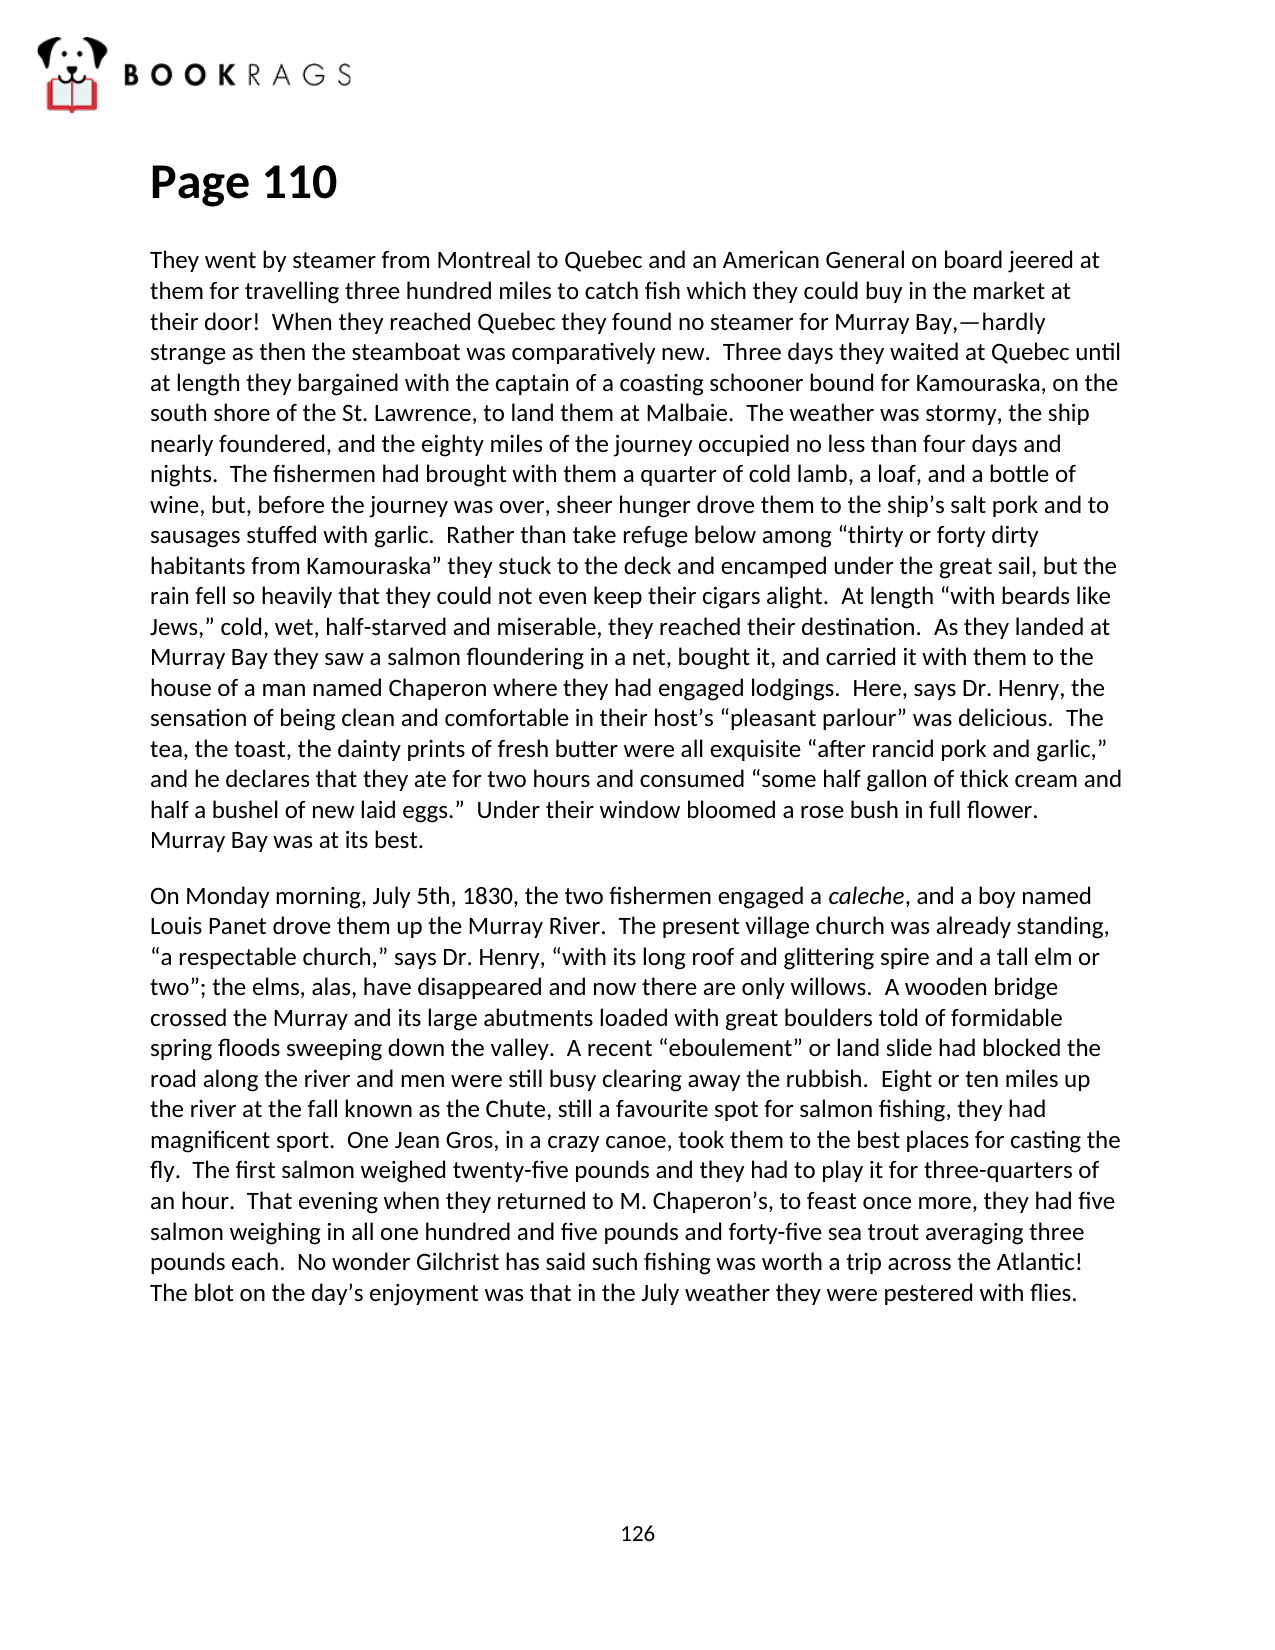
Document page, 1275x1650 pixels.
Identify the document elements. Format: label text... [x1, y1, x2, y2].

text They went by steamer from Montreal to Quebec and an American General on board jeered at them for travelling three hundred miles to catch fish which they could buy in the market at their door! When they reached Quebec they found no steamer for Murray Bay,—­hardly strange as then the steamboat was comparatively new. Three days they waited at Quebec until at length they bargained with the captain of a coasting schooner bound for Kamouraska, on the south shore of the St. Lawrence, to land them at Malbaie. The weather was stormy, the ship nearly foundered, and the eighty miles of the journey occupied no less than four days and nights. The fishermen had brought with them a quarter of cold lamb, a loaf, and a bottle of wine, but, before the journey was over, sheer hunger drove them to the ship’s salt pork and to sausages stuffed with garlic. Rather than take refuge below among “thirty or forty dirty habitants from Kamouraska” they stuck to the deck and encamped under the great sail, but the rain fell so heavily that they could not even keep their cigars alight. At length “with beards like Jews,” cold, wet, half-starved and miserable, they reached their destination. As they landed at Murray Bay they saw a salmon floundering in a net, bought it, and carried it with them to the house of a man named Chaperon where they had engaged lodgings. Here, says Dr. Henry, the sensation of being clean and comfortable in their host’s “pleasant parlour” was delicious. The tea, the toast, the dainty prints of fresh butter were all exquisite “after rancid pork and garlic,” and he declares that they ate for two hours and consumed “some half gallon of thick cream and half a bushel of new laid eggs.” Under their window bloomed a rose bush in full flower. Murray Bay was at its best. [150, 244, 1125, 855]
text On Monday morning, July 5th, 1830, the two fishermen engaged a caleche, and a boy named Louis Panet drove them up the Murray River. The present village church was already standing, “a respectable church,” says Dr. Henry, “with its long roof and glittering spire and a tall elm or two”; the elms, alas, have disappeared and now there are only willows. A wooden bridge crossed the Murray and its large abutments loaded with great boulders told of formidable spring floods sweeping down the valley. A recent “eboulement” or land slide had blocked the road along the river and men were still busy clearing away the rubbish. Eight or ten miles up the river at the fall known as the Chute, still a favourite spot for salmon fishing, they had magnificent sport. One Jean Gros, in a crazy canoe, took them to the best places for casting the fly. The first salmon weighed twenty-five pounds and they had to play it for three-quarters of an hour. That evening when they returned to M. Chaperon’s, to feast once more, they had five salmon weighing in all one hundred and five pounds and forty-five sea trout averaging three pounds each. No wonder Gilchrist has said such fishing was worth a trip across the Atlantic! The blot on the day’s enjoyment was that in the July weather they were pestered with flies. [150, 880, 1125, 1307]
text Page 110 [150, 150, 1125, 211]
picture [37, 37, 351, 113]
